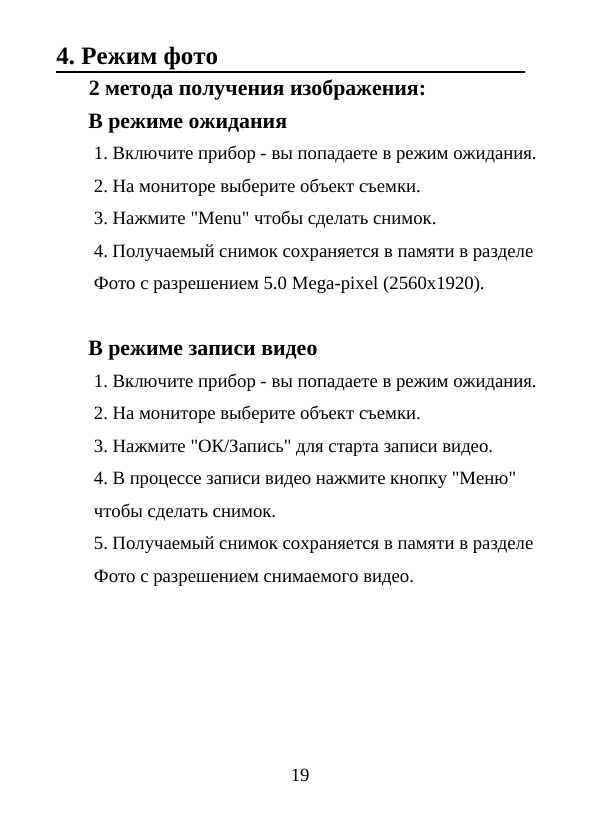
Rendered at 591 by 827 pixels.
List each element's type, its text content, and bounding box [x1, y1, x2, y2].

text 2 метода получения изображения: [56, 72, 544, 104]
text 4. Получаемый снимок сохраняется в памяти в разделе Фото с разрешением 5.0 Mega-pixel (2560x1920). [94, 234, 544, 299]
text 2. На мониторе выберите объект съемки. [94, 169, 544, 202]
text 3. Нажмите "Menu" чтобы сделать снимок. [94, 202, 544, 234]
text 2. На мониторе выберите объект съемки. [94, 397, 544, 429]
text 5. Получаемый снимок сохраняется в памяти в разделе Фото с разрешением снимаемого видео. [94, 527, 544, 592]
text В режиме записи видео [56, 332, 544, 364]
text 1. Включите прибор - вы попадаете в режим ожидания. [94, 364, 544, 397]
text 4. Режим фото [56, 39, 544, 72]
text 3. Нажмите "ОК/Запись" для старта записи видео. [94, 429, 544, 462]
text В режиме ожидания [56, 104, 544, 137]
text 4. В процессе записи видео нажмите кнопку "Меню" чтобы сделать снимок. [94, 462, 544, 527]
text 1. Включите прибор - вы попадаете в режим ожидания. [94, 137, 544, 169]
